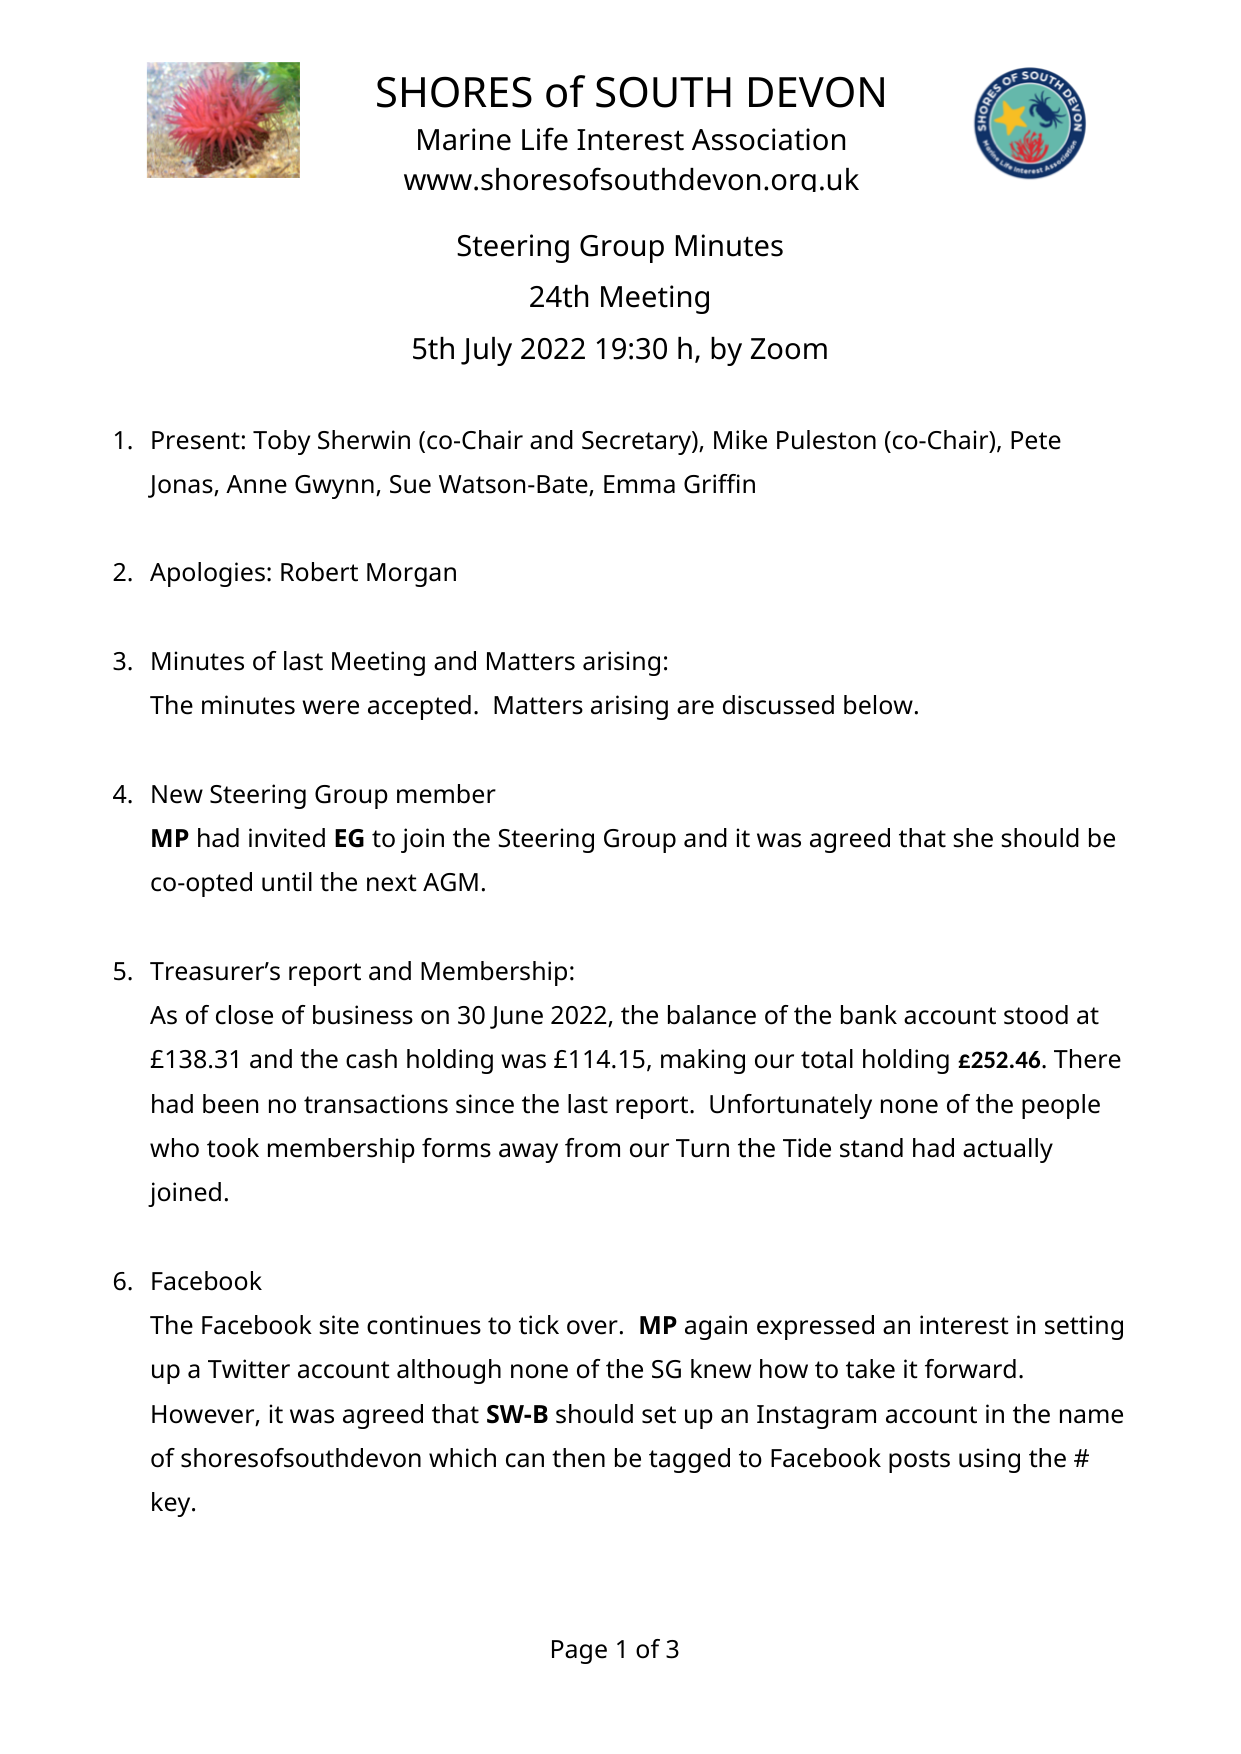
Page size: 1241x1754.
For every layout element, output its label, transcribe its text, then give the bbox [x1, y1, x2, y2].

text 24th Meeting [112, 277, 1128, 316]
text Steering Group Minutes [112, 225, 1128, 265]
list New Steering Group member MP had invited EG to join the Steering Group and it was agreed that she should be co-opted until the next AGM. [112, 776, 1128, 943]
list Minutes of last Meeting and Matters arising: The minutes were accepted. Matters arising are discussed below. [112, 644, 1128, 766]
list Treasurer’s report and Membership: As of close of business on 30 June 2022, the balance of the bank account stood at £138.31 and the cash holding was £114.15, making our total holding £252.46. There had been no transactions since the last report. Unfortunately none of the people who took membership forms away from our Turn the Tide stand had actually joined. [112, 953, 1128, 1209]
picture [970, 62, 1092, 184]
list Facebook The Facebook site continues to tick over. MP again expressed an interest in setting up a Twitter account although none of the SG knew how to take it forward. However, it was agreed that SW-B should set up an Instagram account in the name of shoresofsouthdevon which can then be tagged to Facebook posts using the # key. [112, 1263, 1128, 1519]
list Present: Toby Sherwin (co-Chair and Secretary), Mike Puleston (co-Chair), Pete Jonas, Anne Gwynn, Sue Watson-Bate, Emma Griffin [112, 422, 1128, 545]
text 5th July 2022 19:30 h, by Zoom [112, 328, 1128, 412]
list Apologies: Robert Morgan [112, 555, 1128, 633]
picture [146, 62, 300, 178]
